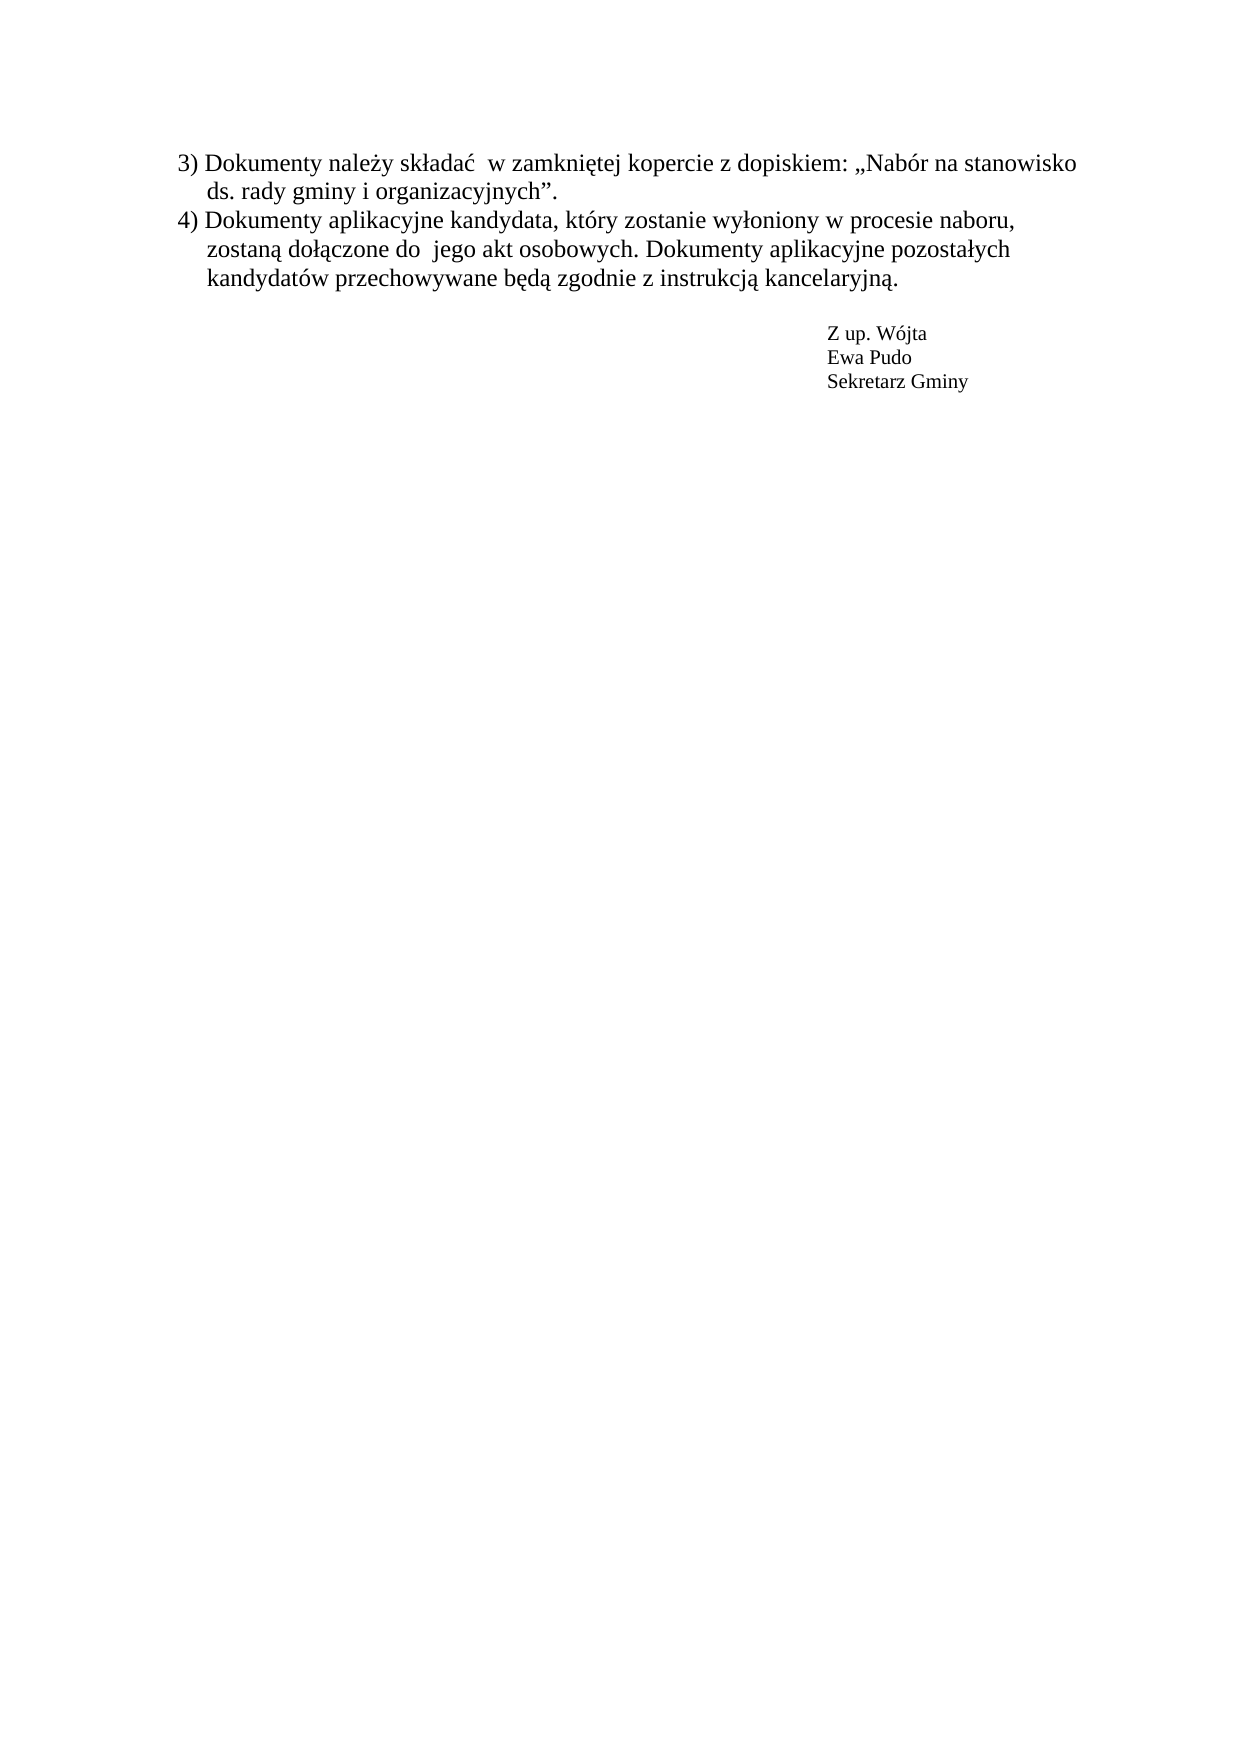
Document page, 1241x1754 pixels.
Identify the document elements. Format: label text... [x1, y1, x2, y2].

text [148, 148, 1093, 291]
text Ewa Pudo [827, 344, 1093, 369]
text Z up. Wójta [827, 321, 1093, 344]
text Sekretarz Gminy [827, 369, 1093, 393]
